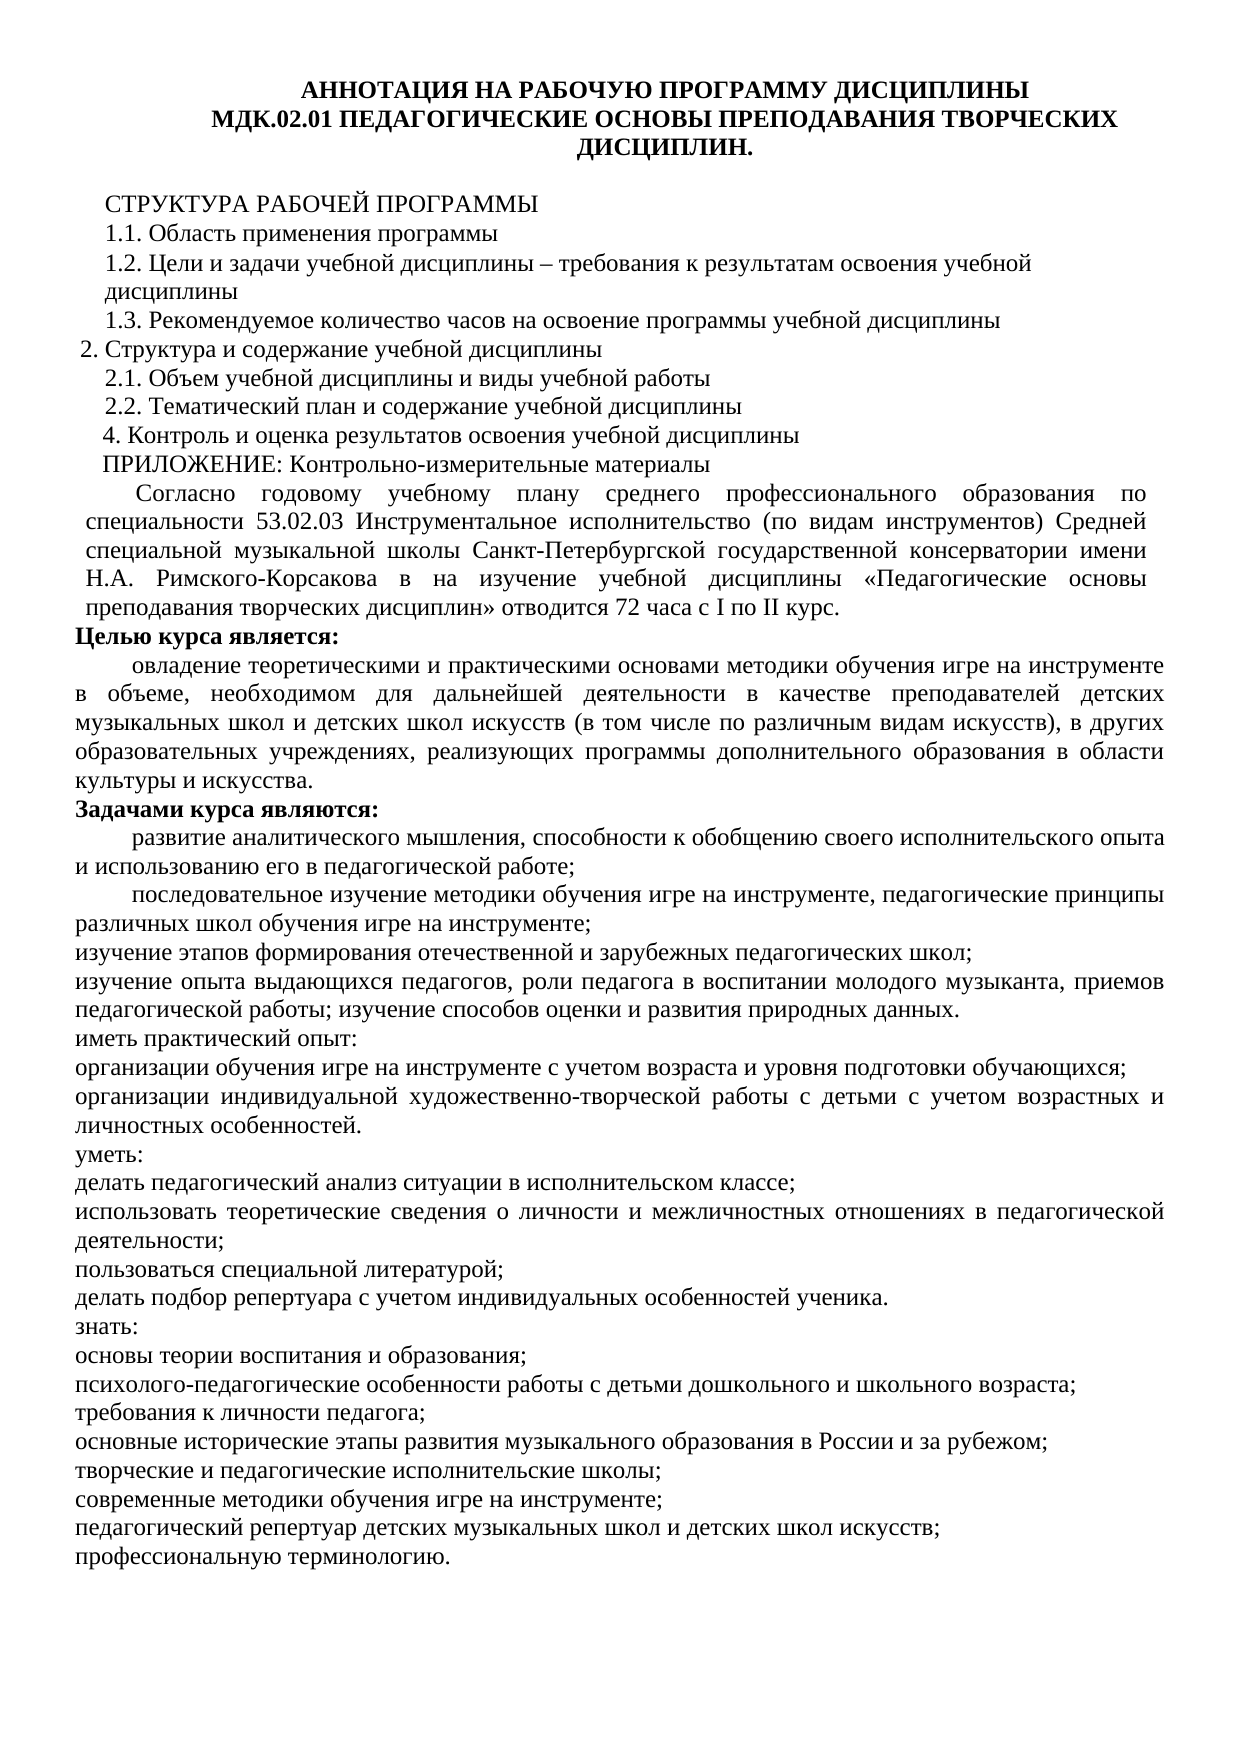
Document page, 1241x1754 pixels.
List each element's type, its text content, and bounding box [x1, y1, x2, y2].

text современные методики обучения игре на инструменте; [75, 1484, 1165, 1512]
text 2.2. Тематический план и содержание учебной дисциплины [104, 391, 1165, 420]
text развитие аналитического мышления, способности к обобщению своего исполнительского опыта и использованию его в педагогической работе; [75, 823, 1165, 880]
text организации обучения игре на инструменте с учетом возраста и уровня подготовки обучающихся; [75, 1052, 1165, 1081]
text 1.1. Область применения программы [104, 218, 1165, 247]
text требования к личности педагога; [75, 1397, 1165, 1426]
text знать: [75, 1311, 1165, 1340]
text МДК.02.01 ПЕДАГОГИЧЕСКИЕ ОСНОВЫ ПРЕПОДАВАНИЯ ТВОРЧЕСКИХ ДИСЦИПЛИН. [164, 104, 1165, 161]
text творческие и педагогические исполнительские школы; [75, 1455, 1165, 1484]
text Согласно годовому учебному плану среднего профессионального образования по специальности 53.02.03 Инструментальное исполнительство (по видам инструментов) Средней специальной музыкальной школы Санкт-Петербургской государственной консерватории имени Н.А. Римского-Корсакова в на изучение учебной дисциплины «Педагогические основы преподавания творческих дисциплин» отводится 72 часа с I по II курс. [85, 478, 1148, 621]
text основные исторические этапы развития музыкального образования в России и за рубежом; [75, 1426, 1165, 1455]
text 1.3. Рекомендуемое количество часов на освоение программы учебной дисциплины [104, 305, 1165, 334]
text АННОТАЦИЯ НА РАБОЧУЮ ПРОГРАММУ ДИСЦИПЛИНЫ [164, 75, 1165, 104]
text Задачами курса являются: [75, 794, 1165, 823]
text пользоваться специальной литературой; [75, 1254, 1165, 1282]
text Целью курса является: [75, 621, 1165, 650]
text педагогический репертуар детских музыкальных школ и детских школ искусств; [75, 1512, 1165, 1541]
text делать педагогический анализ ситуации в исполнительском классе; [75, 1167, 1165, 1196]
text психолого-педагогические особенности работы с детьми дошкольного и школьного возраста; [75, 1369, 1165, 1397]
text изучение этапов формирования отечественной и зарубежных педагогических школ; [75, 937, 1165, 966]
text делать подбор репертуара с учетом индивидуальных особенностей ученика. [75, 1282, 1165, 1311]
text 2.1. Объем учебной дисциплины и виды учебной работы [104, 363, 1165, 391]
text использовать теоретические сведения о личности и межличностных отношениях в педагогической деятельности; [75, 1196, 1165, 1254]
text последовательное изучение методики обучения игре на инструменте, педагогические принципы различных школ обучения игре на инструменте; [75, 880, 1165, 937]
text организации индивидуальной художественно-творческой работы с детьми с учетом возрастных и личностных особенностей. [75, 1081, 1165, 1139]
list Структура и содержание учебной дисциплины [80, 334, 1165, 363]
text овладение теоретическими и практическими основами методики обучения игре на инструменте в объеме, необходимом для дальнейшей деятельности в качестве преподавателей детских музыкальных школ и детских школ искусств (в том числе по различным видам искусств), в других образовательных учреждениях, реализующих программы дополнительного образования в области культуры и искусства. [75, 650, 1165, 793]
text профессиональную терминологию. [75, 1541, 1165, 1570]
text СТРУКТУРА РАБОЧЕЙ ПРОГРАММЫ [104, 191, 1165, 218]
text основы теории воспитания и образования; [75, 1340, 1165, 1369]
text иметь практический опыт: [75, 1023, 1165, 1052]
text изучение опыта выдающихся педагогов, роли педагога в воспитании молодого музыканта, приемов педагогической работы; изучение способов оценки и развития природных данных. [75, 966, 1165, 1023]
text 1.2. Цели и задачи учебной дисциплины – требования к результатам освоения учебной дисциплины [104, 250, 1165, 305]
list Контроль и оценка результатов освоения учебной дисциплины [102, 420, 1165, 449]
text уметь: [75, 1139, 1165, 1167]
text ПРИЛОЖЕНИЕ: Контрольно-измерительные материалы [102, 450, 1138, 478]
